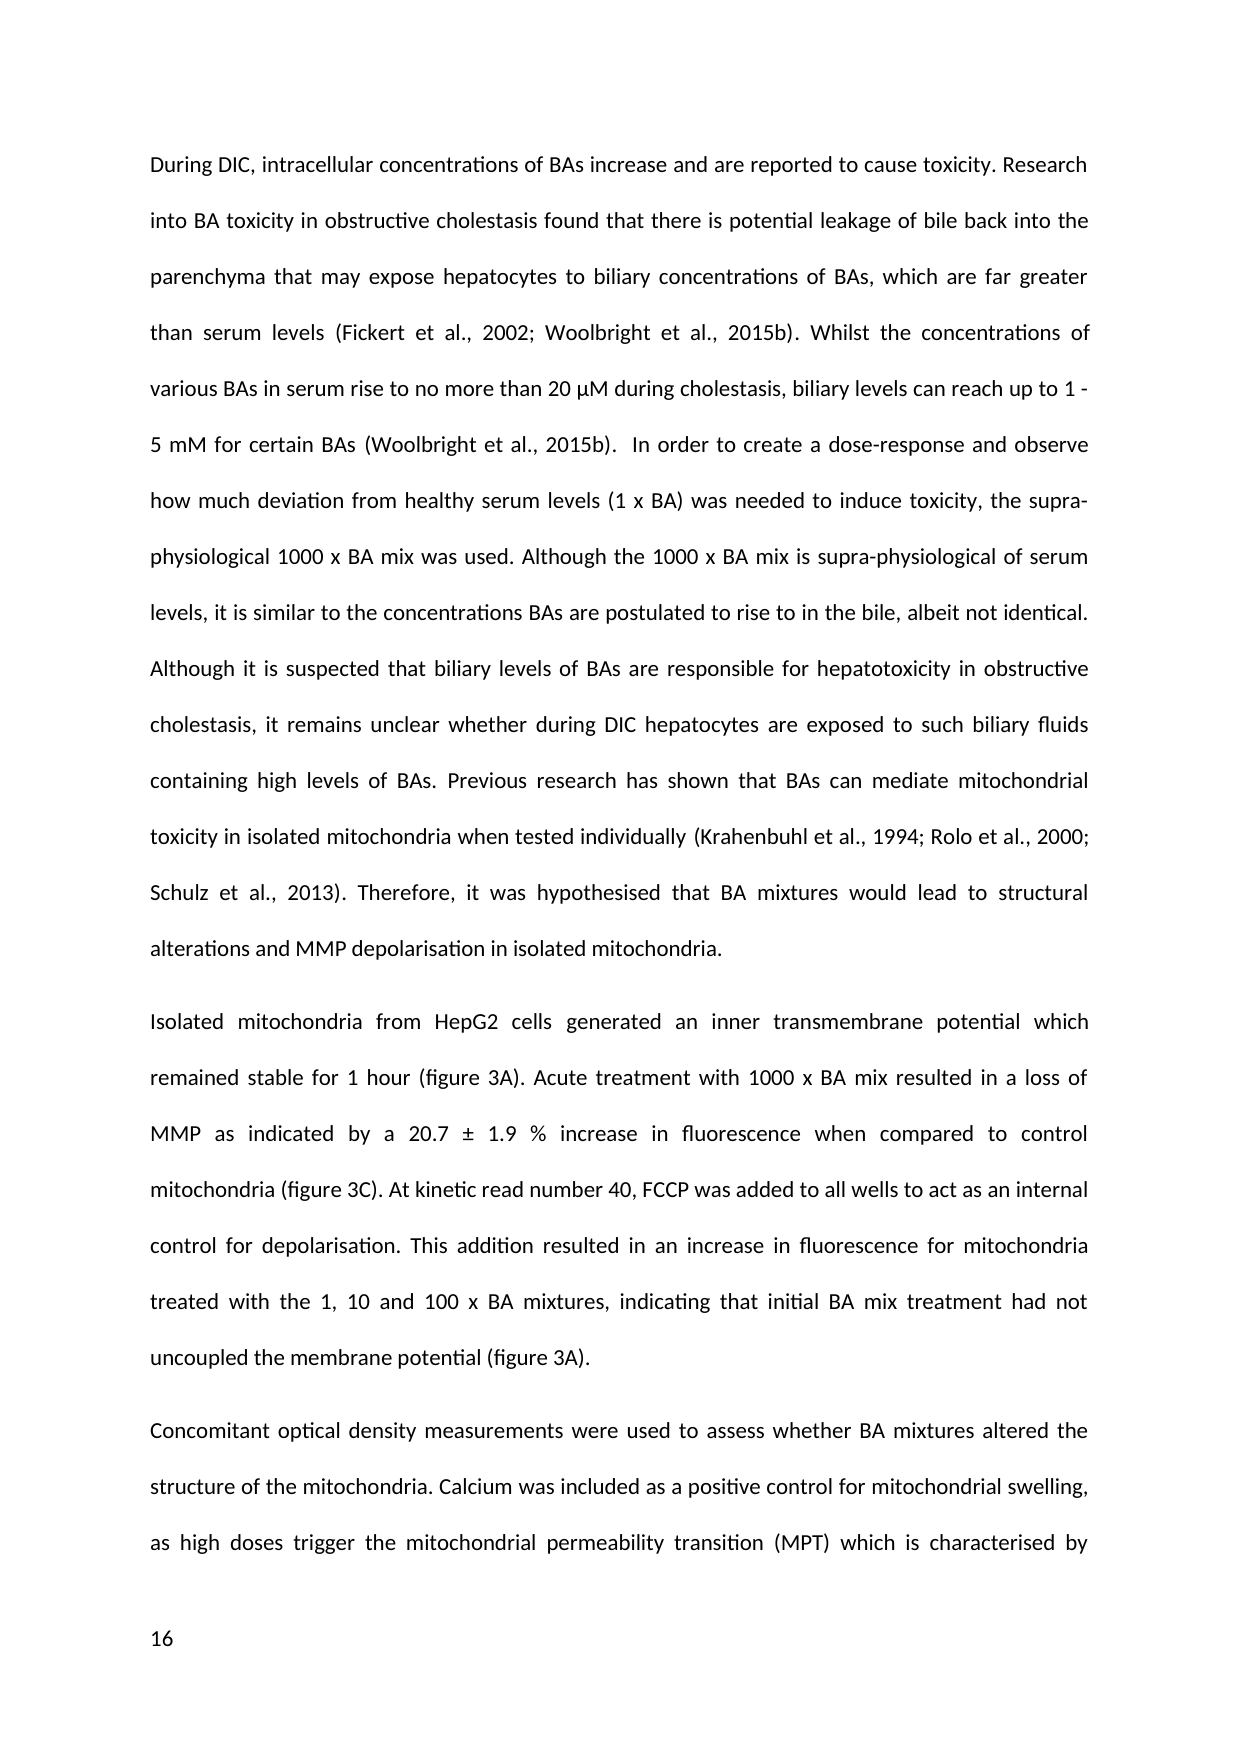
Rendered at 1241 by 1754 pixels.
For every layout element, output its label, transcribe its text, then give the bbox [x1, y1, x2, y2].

text During DIC, intracellular concentrations of BAs increase and are reported to cause toxicity. Research into BA toxicity in obstructive cholestasis found that there is potential leakage of bile back into the parenchyma that may expose hepatocytes to biliary concentrations of BAs, which are far greater than serum levels (Fickert et al., 2002; Woolbright et al., 2015b). Whilst the concentrations of various BAs in serum rise to no more than 20 µM during cholestasis, biliary levels can reach up to 1 - 5 mM for certain BAs (Woolbright et al., 2015b). In order to create a dose-response and observe how much deviation from healthy serum levels (1 x BA) was needed to induce toxicity, the supra-physiological 1000 x BA mix was used. Although the 1000 x BA mix is supra-physiological of serum levels, it is similar to the concentrations BAs are postulated to rise to in the bile, albeit not identical. Although it is suspected that biliary levels of BAs are responsible for hepatotoxicity in obstructive cholestasis, it remains unclear whether during DIC hepatocytes are exposed to such biliary fluids containing high levels of BAs. Previous research has shown that BAs can mediate mitochondrial toxicity in isolated mitochondria when tested individually (Krahenbuhl et al., 1994; Rolo et al., 2000; Schulz et al., 2013). Therefore, it was hypothesised that BA mixtures would lead to structural alterations and MMP depolarisation in isolated mitochondria. [150, 150, 1090, 963]
text Isolated mitochondria from HepG2 cells generated an inner transmembrane potential which remained stable for 1 hour (figure 3A). Acute treatment with 1000 x BA mix resulted in a loss of MMP as indicated by a 20.7 ± 1.9 % increase in fluorescence when compared to control mitochondria (figure 3C). At kinetic read number 40, FCCP was added to all wells to act as an internal control for depolarisation. This addition resulted in an increase in fluorescence for mitochondria treated with the 1, 10 and 100 x BA mixtures, indicating that initial BA mix treatment had not uncoupled the membrane potential (figure 3A). [150, 1007, 1090, 1372]
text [150, 1416, 1090, 1556]
